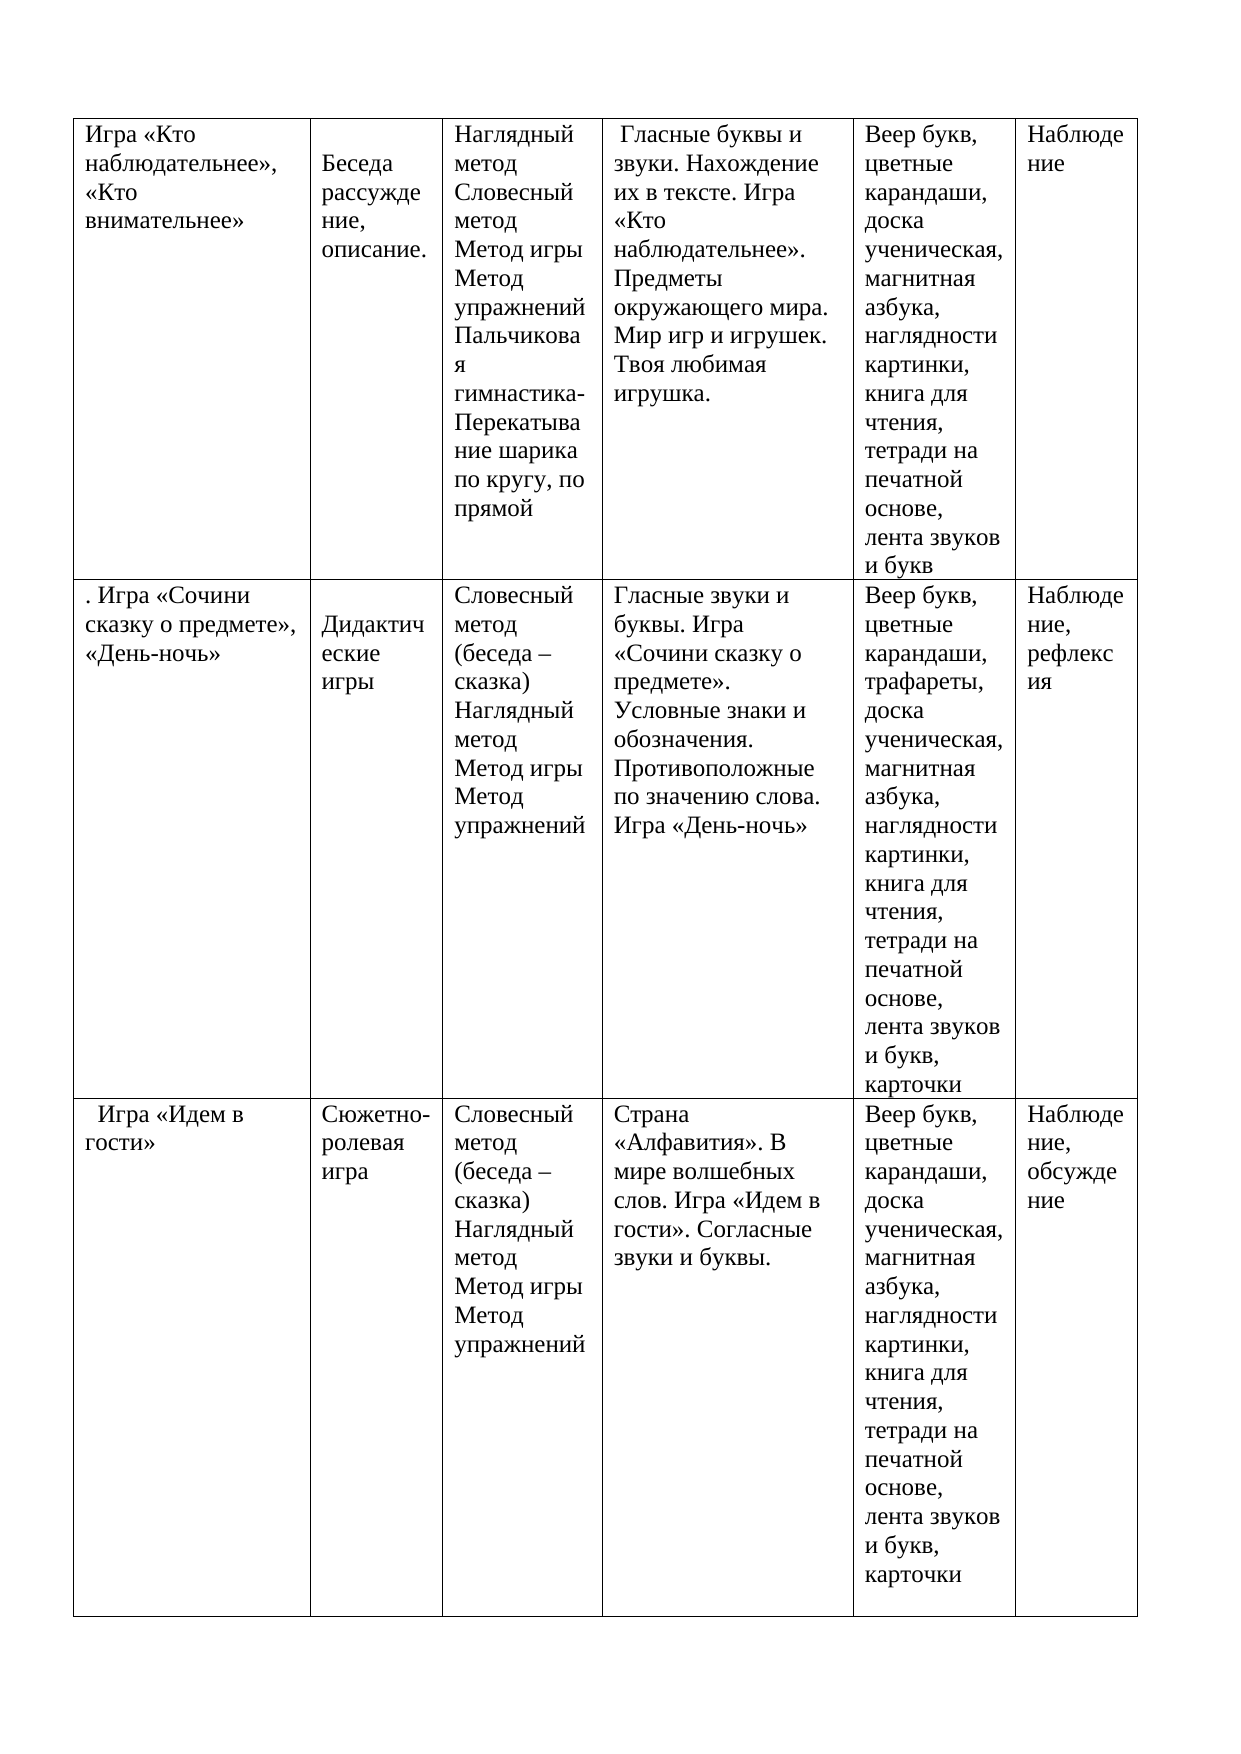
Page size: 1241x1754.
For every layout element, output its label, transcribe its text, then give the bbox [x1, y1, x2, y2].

table_cell Веер букв, цветные карандаши, трафареты, доска ученическая, магнитная азбука, наглядностикартинки, книга для чтения, тетради на печатной основе, лента звуков и букв, карточки [854, 580, 1015, 1098]
table_cell Игра «Кто наблюдательнее», «Кто внимательнее» [74, 119, 310, 579]
table_cell . Игра «Сочини сказку о предмете», «День-ночь» [74, 580, 310, 1098]
table_cell Беседа рассуждение, описание. [311, 119, 442, 579]
table_cell Наглядный метод Словесный метод Метод игры Метод упражнений Пальчиковая гимнастика- Перекатывание шарика по кругу, по прямой [443, 119, 602, 579]
table_cell Словесный метод (беседа – сказка) Наглядный метод Метод игры Метод упражнений [443, 580, 602, 1098]
table_cell Веер букв, цветные карандаши, доска ученическая, магнитная азбука, наглядностикартинки, книга для чтения, тетради на печатной основе, лента звуков и букв [854, 119, 1015, 579]
table_cell Наблюдение [1016, 119, 1137, 579]
table_cell Игра «Идем в гости» [74, 1099, 310, 1616]
table_cell Дидактические игры [311, 580, 442, 1098]
table_cell Наблюдение, обсуждение [1016, 1099, 1137, 1616]
table_cell Гласные буквы и звуки. Нахождение их в тексте. Игра «Кто наблюдательнее». Предметы окружающего мира. Мир игр и игрушек. Твоя любимая игрушка. [603, 119, 853, 579]
table_cell Веер букв, цветные карандаши, доска ученическая, магнитная азбука, наглядностикартинки, книга для чтения, тетради на печатной основе, лента звуков и букв, карточки [854, 1099, 1015, 1616]
table_cell Страна «Алфавития». В мире волшебных слов. Игра «Идем в гости». Согласные звуки и буквы. [603, 1099, 853, 1616]
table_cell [443, 1099, 602, 1616]
table_cell Наблюдение, рефлексия [1016, 580, 1137, 1098]
table_cell Гласные звуки и буквы. Игра «Сочини сказку о предмете». Условные знаки и обозначения. Противоположные по значению слова. Игра «День-ночь» [603, 580, 853, 1098]
table_cell Сюжетно-ролевая игра [311, 1099, 442, 1616]
